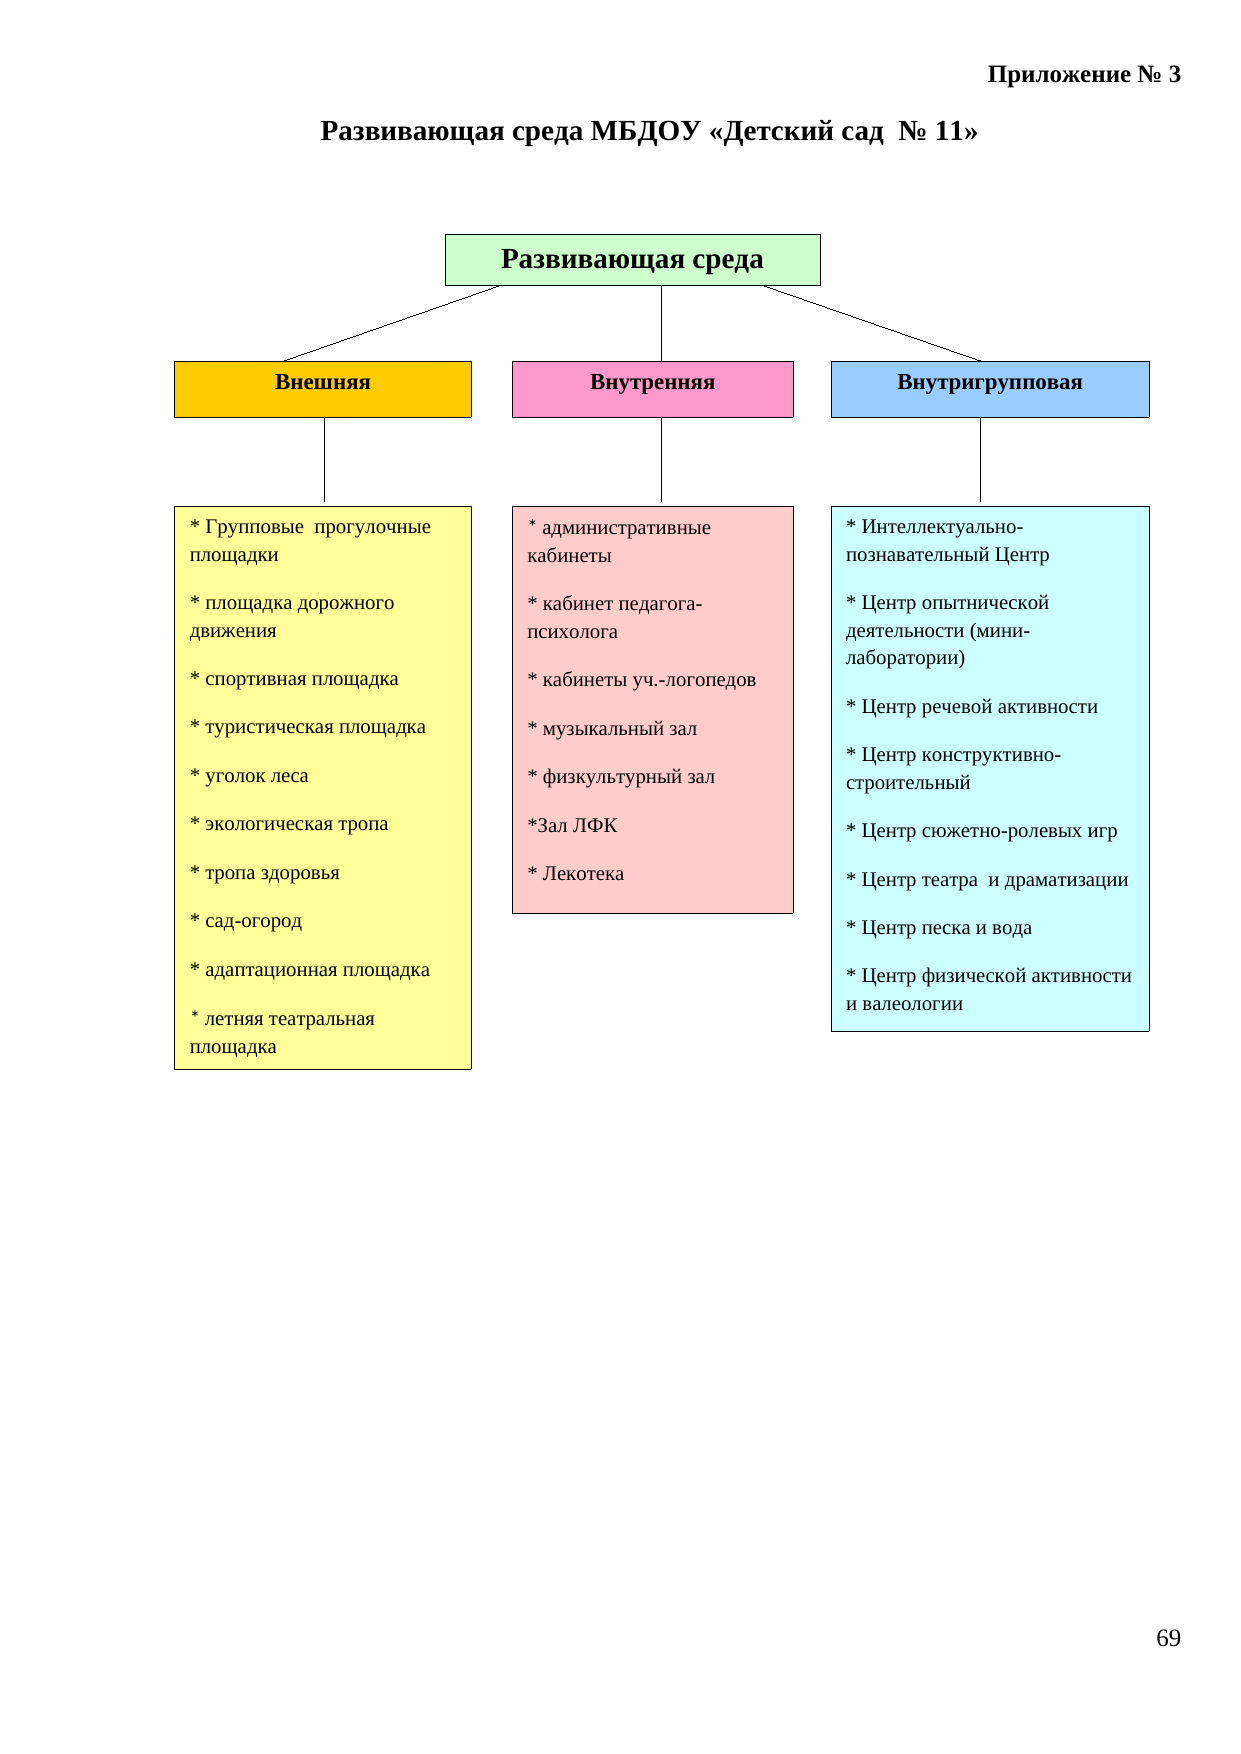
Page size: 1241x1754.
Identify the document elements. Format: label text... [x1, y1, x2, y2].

text Приложение № 3 [118, 59, 1181, 88]
text Развивающая среда МБДОУ «Детский сад № 11» [118, 113, 1181, 146]
